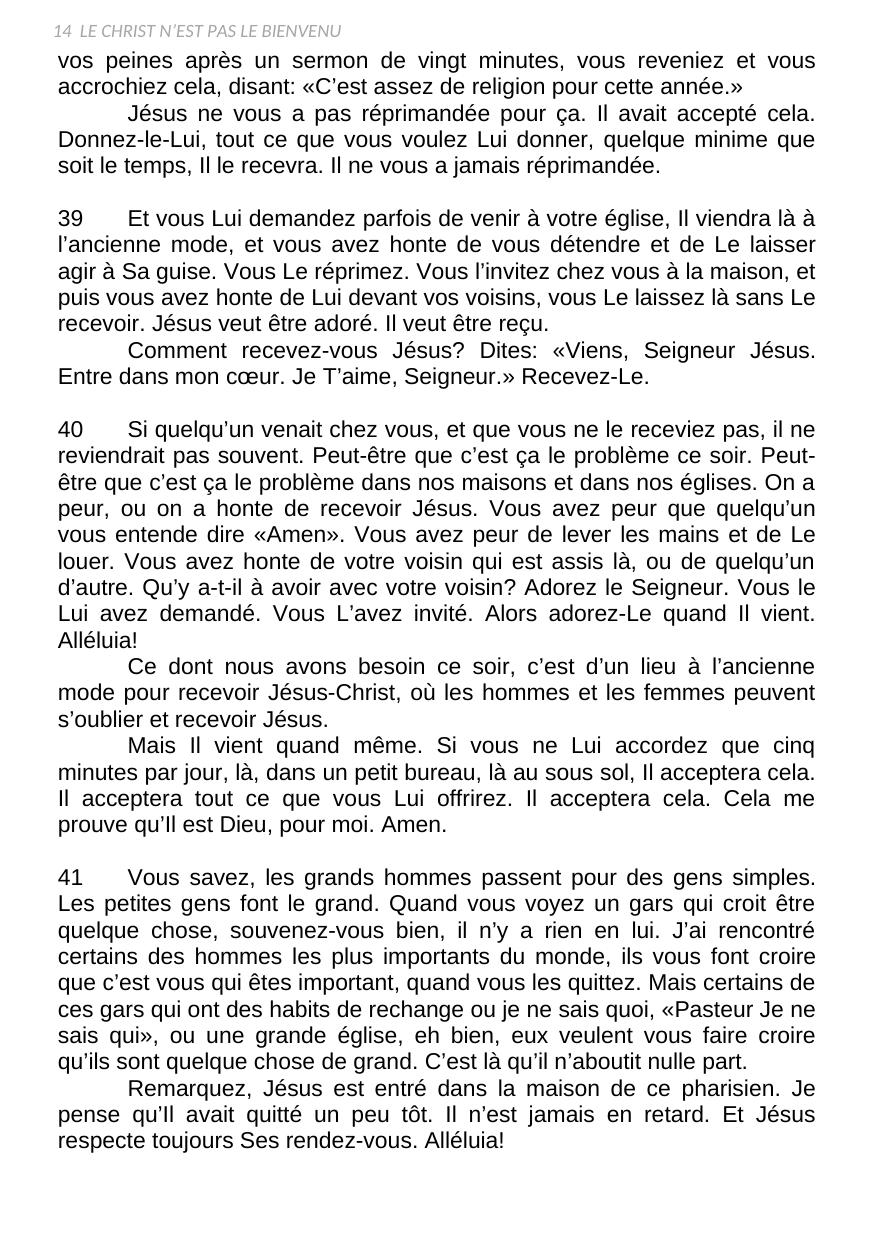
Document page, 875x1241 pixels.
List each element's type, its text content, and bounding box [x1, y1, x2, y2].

text Remarquez, Jésus est entré dans la maison de ce pharisien. Je pense qu’Il avait quitté un peu tôt. Il n’est jamais en retard. Et Jésus respecte toujours Ses rendez-vous. Alléluia! [58, 1075, 816, 1154]
text Ce dont nous avons besoin ce soir, c’est d’un lieu à l’ancienne mode pour recevoir Jésus-Christ, où les hommes et les femmes peuvent s’oublier et recevoir Jésus. [58, 653, 816, 732]
text Jésus ne vous a pas réprimandée pour ça. Il avait accepté cela. Donnez-le-Lui, tout ce que vous voulez Lui donner, quelque minime que soit le temps, Il le recevra. Il ne vous a jamais réprimandée. [58, 99, 816, 179]
text Comment recevez-vous Jésus? Dites: «Viens, Seigneur Jésus. Entre dans mon cœur. Je T’aime, Seigneur.» Recevez-Le. [58, 337, 816, 389]
text Mais Il vient quand même. Si vous ne Lui accordez que cinq minutes par jour, là, dans un petit bureau, là au sous sol, Il acceptera cela. Il acceptera tout ce que vous Lui offrirez. Il acceptera cela. Cela me prouve qu’Il est Dieu, pour moi. Amen. [58, 732, 816, 837]
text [58, 47, 816, 99]
text 41 Vous savez, les grands hommes passent pour des gens simples. Les petites gens font le grand. Quand vous voyez un gars qui croit être quelque chose, souvenez-vous bien, il n’y a rien en lui. J’ai rencontré certains des hommes les plus importants du monde, ils vous font croire que c’est vous qui êtes important, quand vous les quittez. Mais certains de ces gars qui ont des habits de rechange ou je ne sais quoi, «Pasteur Je ne sais qui», ou une grande église, eh bien, eux veulent vous faire croire qu’ils sont quelque chose de grand. C’est là qu’il n’aboutit nulle part. [58, 864, 816, 1075]
text 40 Si quelqu’un venait chez vous, et que vous ne le receviez pas, il ne reviendrait pas souvent. Peut-être que c’est ça le problème ce soir. Peut-être que c’est ça le problème dans nos maisons et dans nos églises. On a peur, ou on a honte de recevoir Jésus. Vous avez peur que quelqu’un vous entende dire «Amen». Vous avez peur de lever les mains et de Le louer. Vous avez honte de votre voisin qui est assis là, ou de quelqu’un d’autre. Qu’y a-t-il à avoir avec votre voisin? Adorez le Seigneur. Vous le Lui avez demandé. Vous L’avez invité. Alors adorez-Le quand Il vient. Alléluia! [58, 416, 816, 653]
text 39 Et vous Lui demandez parfois de venir à votre église, Il viendra là à l’ancienne mode, et vous avez honte de vous détendre et de Le laisser agir à Sa guise. Vous Le réprimez. Vous l’invitez chez vous à la maison, et puis vous avez honte de Lui devant vos voisins, vous Le laissez là sans Le recevoir. Jésus veut être adoré. Il veut être reçu. [58, 205, 816, 337]
